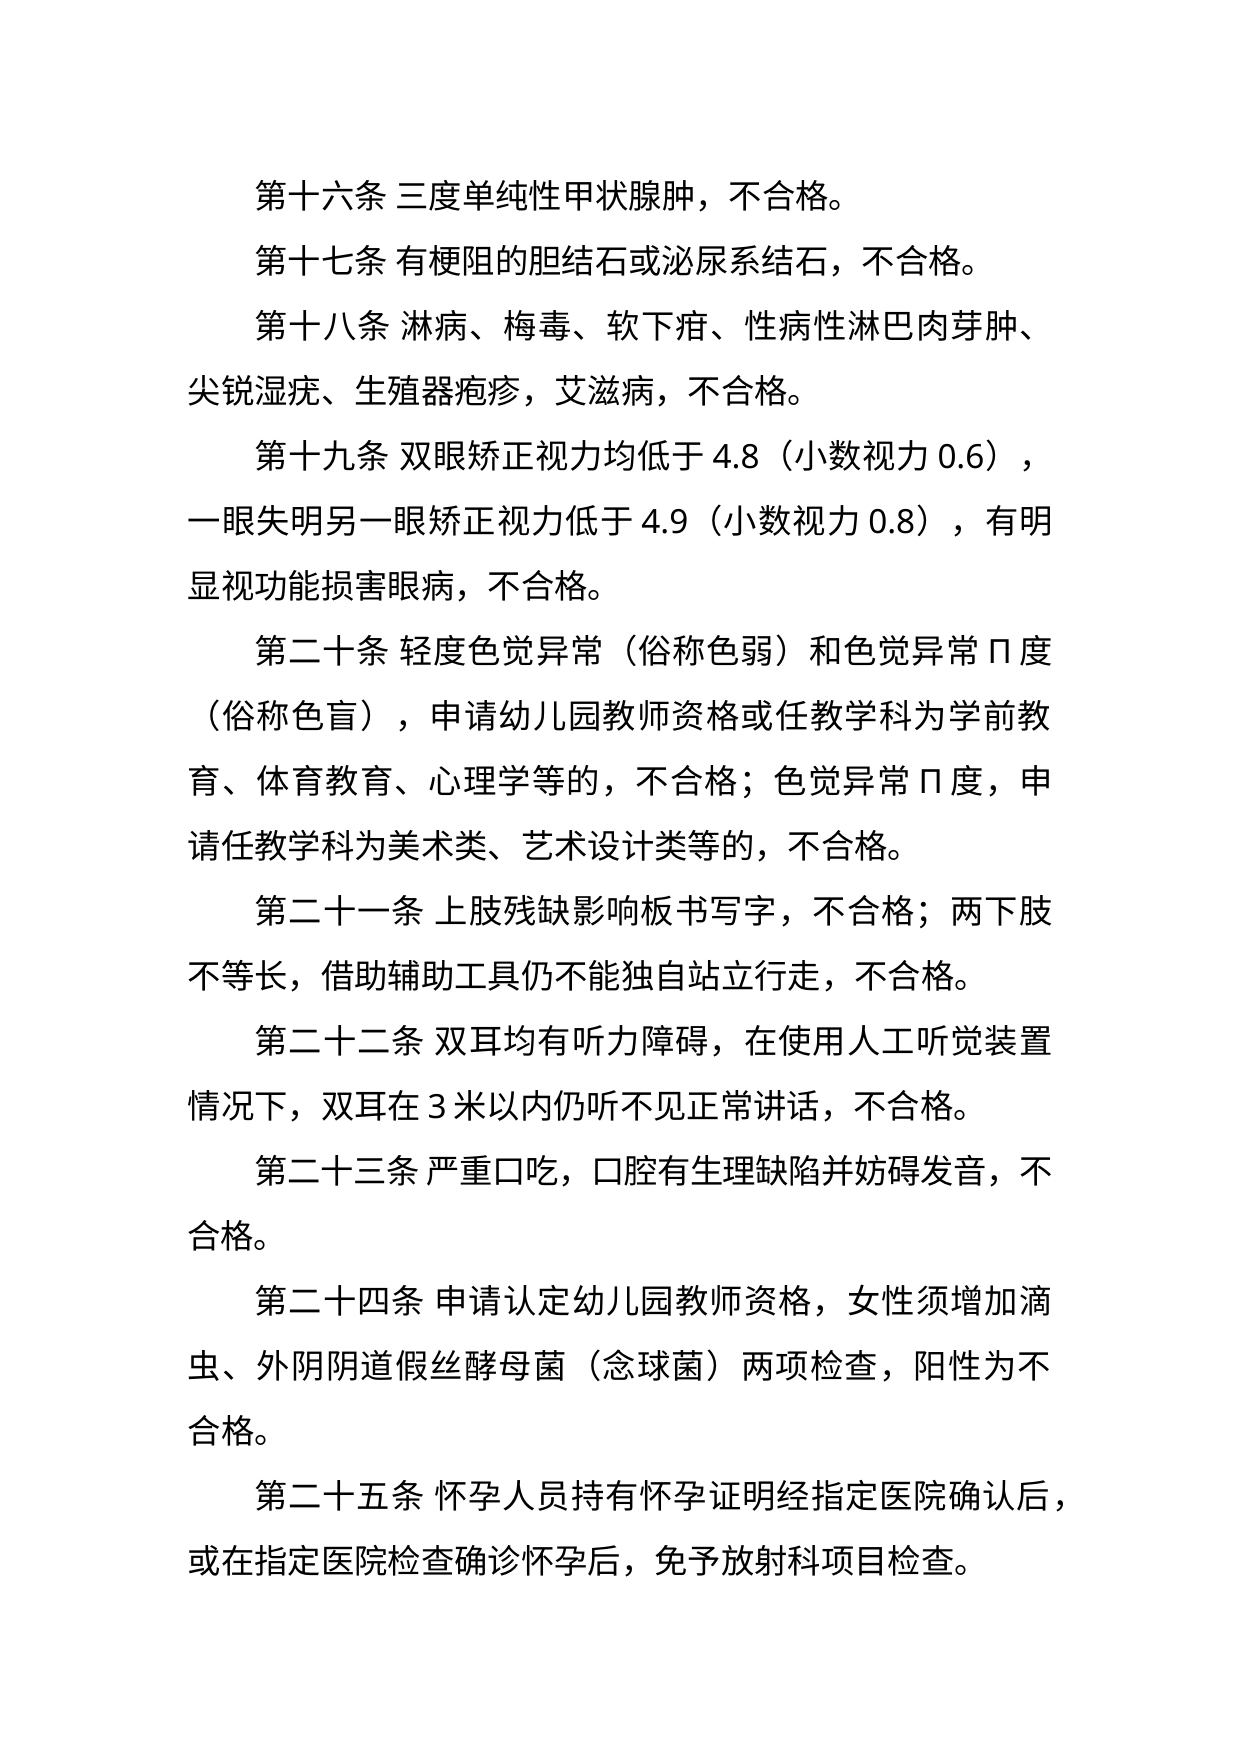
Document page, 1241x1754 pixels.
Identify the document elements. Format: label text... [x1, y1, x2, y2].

text 第二十三条 严重口吃，口腔有生理缺陷并妨碍发音，不合格。 [187, 1137, 1053, 1267]
text 第二十四条 申请认定幼儿园教师资格，女性须增加滴虫、外阴阴道假丝酵母菌（念球菌）两项检查，阳性为不合格。 [187, 1267, 1053, 1462]
text 第二十二条 双耳均有听力障碍，在使用人工听觉装置情况下，双耳在3米以内仍听不见正常讲话，不合格。 [187, 1007, 1053, 1137]
text 第十八条 淋病、梅毒、软下疳、性病性淋巴肉芽肿、尖锐湿疣、生殖器疱疹，艾滋病，不合格。 [187, 292, 1053, 422]
text 第二十一条 上肢残缺影响板书写字，不合格；两下肢不等长，借助辅助工具仍不能独自站立行走，不合格。 [187, 877, 1053, 1007]
text 第十七条 有梗阻的胆结石或泌尿系结石，不合格。 [187, 227, 1053, 292]
text 第二十条 轻度色觉异常（俗称色弱）和色觉异常П度（俗称色盲），申请幼儿园教师资格或任教学科为学前教育、体育教育、心理学等的，不合格；色觉异常П度，申请任教学科为美术类、艺术设计类等的，不合格。 [187, 617, 1053, 877]
text 第十六条 三度单纯性甲状腺肿，不合格。 [187, 162, 1053, 227]
text 第二十五条 怀孕人员持有怀孕证明经指定医院确认后，或在指定医院检查确诊怀孕后，免予放射科项目检查。 [187, 1462, 1053, 1592]
text 第十九条 双眼矫正视力均低于4.8（小数视力0.6），一眼失明另一眼矫正视力低于4.9（小数视力0.8），有明显视功能损害眼病，不合格。 [187, 422, 1053, 617]
